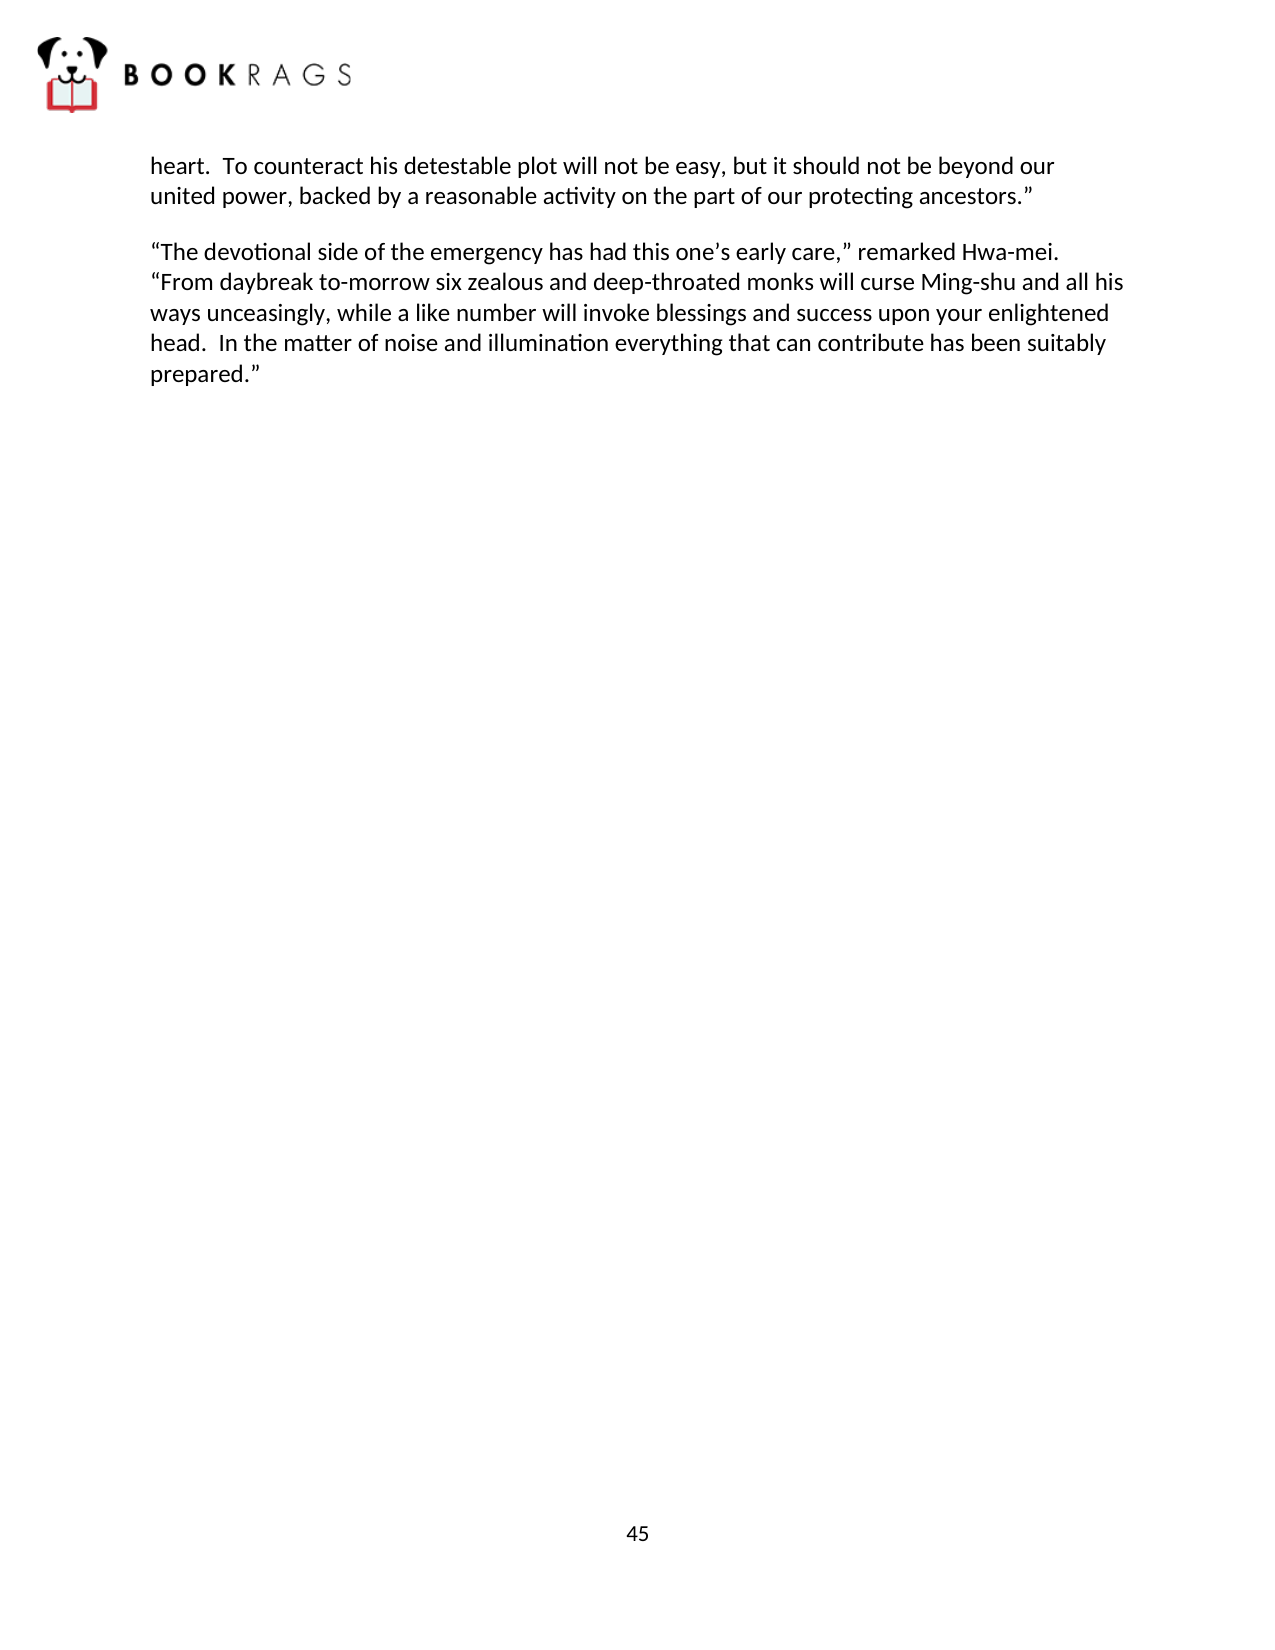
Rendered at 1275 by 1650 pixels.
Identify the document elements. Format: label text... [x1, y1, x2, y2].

text “The devotional side of the emergency has had this one’s early care,” remarked Hwa-mei. “From daybreak to-morrow six zealous and deep-throated monks will curse Ming-shu and all his ways unceasingly, while a like number will invoke blessings and success upon your enlightened head. In the matter of noise and illumination everything that can contribute has been suitably prepared.” [150, 236, 1125, 389]
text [150, 150, 1125, 211]
picture [37, 37, 351, 113]
